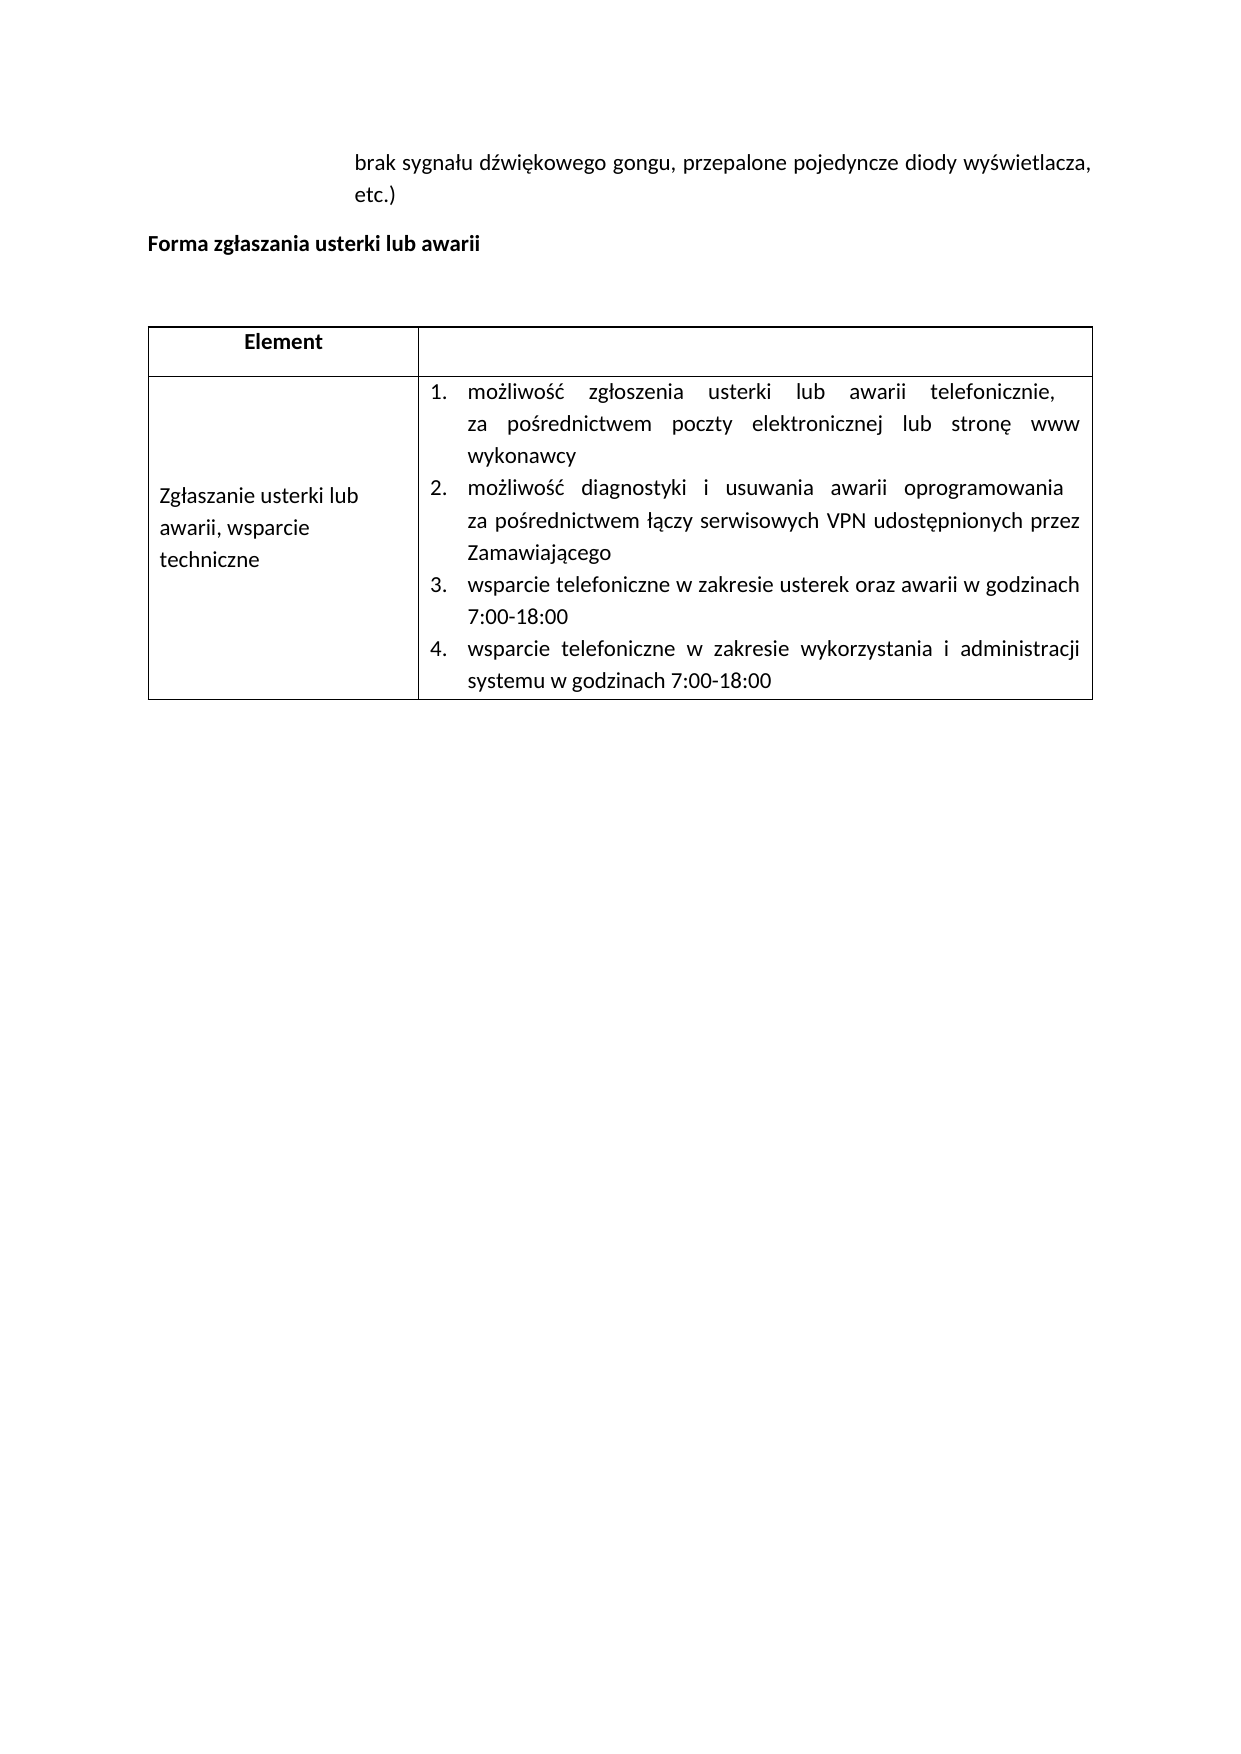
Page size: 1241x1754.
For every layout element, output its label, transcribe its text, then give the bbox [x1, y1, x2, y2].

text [171, 148, 1093, 208]
table_header [419, 328, 1092, 376]
table_cell Zgłaszanie usterki lub awarii, wsparcie techniczne [149, 377, 418, 698]
table_header Element [149, 328, 418, 376]
text Forma zgłaszania usterki lub awarii [148, 229, 1093, 257]
table_cell możliwość zgłoszenia usterki lub awarii telefonicznie, za pośrednictwem poczty elektronicznej lub stronę www wykonawcy możliwość diagnostyki i usuwania awarii oprogramowania za pośrednictwem łączy serwisowych VPN udostępnionych przez Zamawiającego wsparcie telefoniczne w zakresie usterek oraz awarii w godzinach 7:00-18:00 wsparcie telefoniczne w zakresie wykorzystania i administracji systemu w godzinach 7:00-18:00 [419, 377, 1092, 698]
